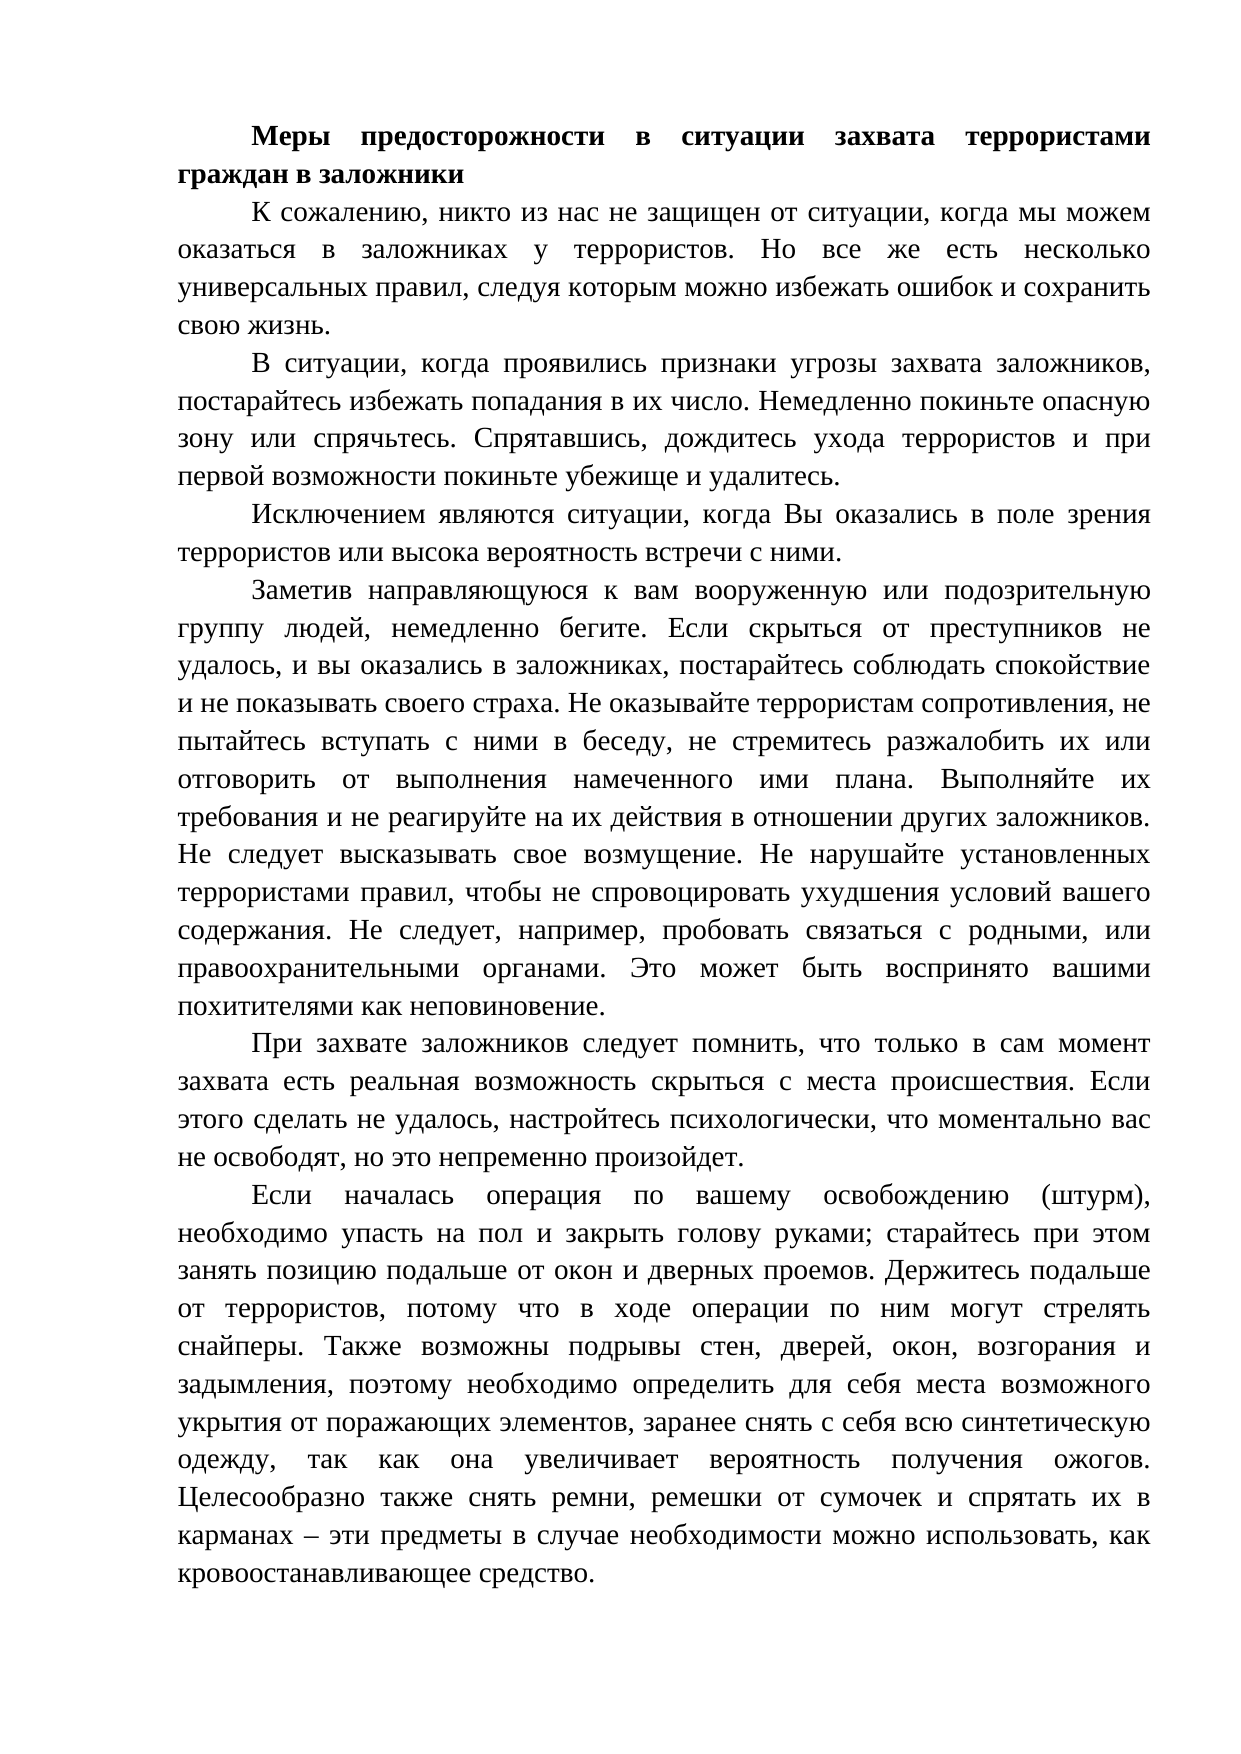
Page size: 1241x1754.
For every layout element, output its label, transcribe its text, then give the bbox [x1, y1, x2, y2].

text Заметив направляющуюся к вам вооруженную или подозрительную группу людей, немедленно бегите. Если скрыться от преступников не удалось, и вы оказались в заложниках, постарайтесь соблюдать спокойствие и не показывать своего страха. Не оказывайте террористам сопротивления, не пытайтесь вступать с ними в беседу, не стремитесь разжалобить их или отговорить от выполнения намеченного ими плана. Выполняйте их требования и не реагируйте на их действия в отношении других заложников. Не следует высказывать свое возмущение. Не нарушайте установленных террористами правил, чтобы не спровоцировать ухудшения условий вашего содержания. Не следует, например, пробовать связаться с родными, или правоохранительными органами. Это может быть воспринято вашими похитителями как неповиновение. [177, 572, 1152, 1021]
text При захвате заложников следует помнить, что только в сам момент захвата есть реальная возможность скрыться с места происшествия. Если этого сделать не удалось, настройтесь психологически, что моментально вас не освободят, но это непременно произойдет. [177, 1026, 1152, 1173]
text Если началась операция по вашему освобождению (штурм), необходимо упасть на пол и закрыть голову руками; старайтесь при этом занять позицию подальше от окон и дверных проемов. Держитесь подальше от террористов, потому что в ходе операции по ним могут стрелять снайперы. Также возможны подрывы стен, дверей, окон, возгорания и задымления, поэтому необходимо определить для себя места возможного укрытия от поражающих элементов, заранее снять с себя всю синтетическую одежду, так как она увеличивает вероятность получения ожогов. Целесообразно также снять ремни, ремешки от сумочек и спрятать их в карманах – эти предметы в случае необходимости можно использовать, как кровоостанавливающее средство. [177, 1177, 1152, 1588]
text В ситуации, когда проявились признаки угрозы захвата заложников, постарайтесь избежать попадания в их число. Немедленно покиньте опасную зону или спрячьтесь. Спрятавшись, дождитесь ухода террористов и при первой возможности покиньте убежище и удалитесь. [177, 345, 1152, 492]
text К сожалению, никто из нас не защищен от ситуации, когда мы можем оказаться в заложниках у террористов. Но все же есть несколько универсальных правил, следуя которым можно избежать ошибок и сохранить свою жизнь. [177, 194, 1152, 341]
text Меры предосторожности в ситуации захвата террористами граждан в заложники [177, 118, 1152, 189]
text Исключением являются ситуации, когда Вы оказались в поле зрения террористов или высока вероятность встречи с ними. [177, 496, 1152, 568]
